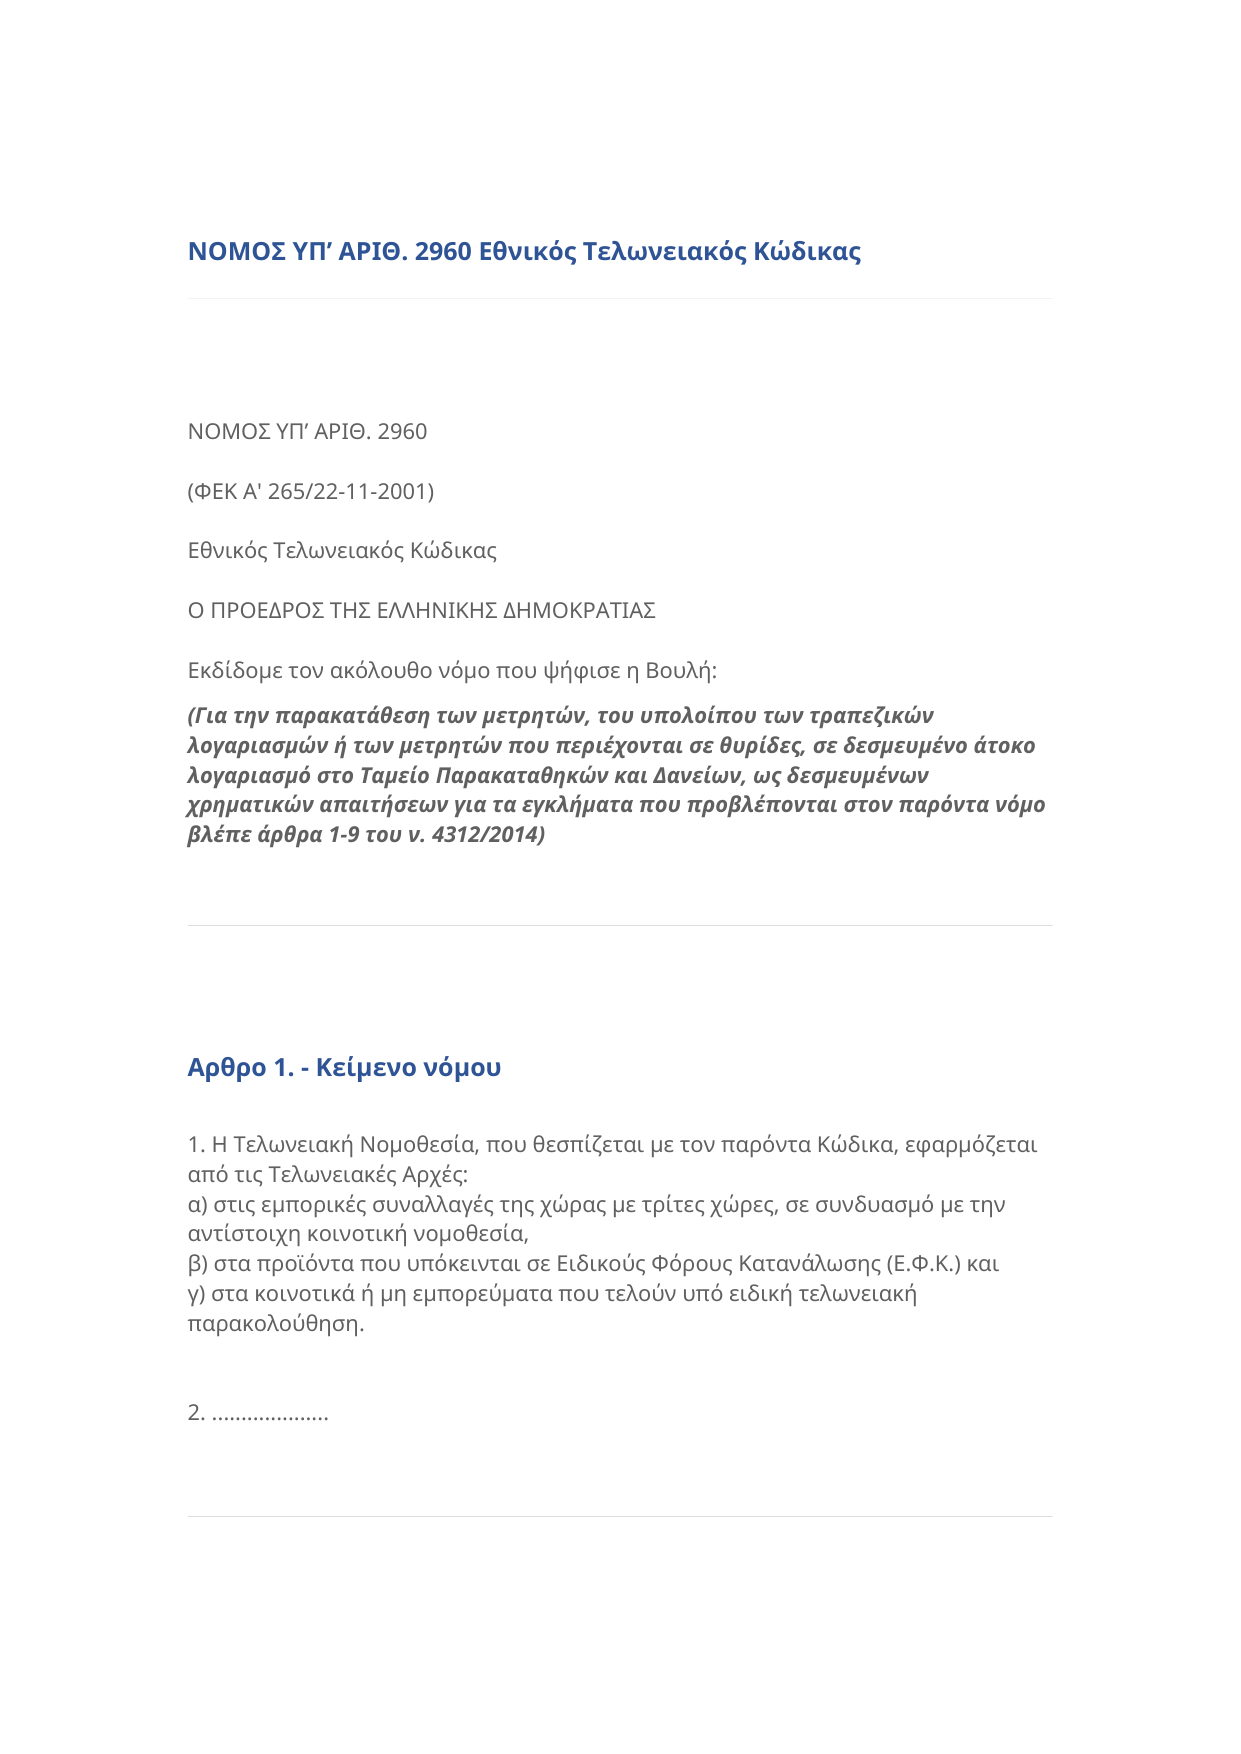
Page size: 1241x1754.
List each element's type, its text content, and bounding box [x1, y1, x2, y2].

subtitle ΝΟΜΟΣ ΥΠ’ ΑΡΙΘ. 2960 Εθνικός Τελωνειακός Κώδικας [187, 233, 1053, 268]
text 1. Η Τελωνειακή Νομοθεσία, που θεσπίζεται με τον παρόντα Κώδικα, εφαρμόζεται από τις Τελωνειακές Αρχές: α) στις εμπορικές συναλλαγές της χώρας με τρίτες χώρες, σε συνδυασμό με την αντίστοιχη κοινοτική νομοθεσία, β) στα προϊόντα που υπόκεινται σε Ειδικούς Φόρους Κατανάλωσης (Ε.Φ.Κ.) και γ) στα κοινοτικά ή μη εμπορεύματα που τελούν υπό ειδική τελωνειακή παρακολούθηση. 2. .................... [187, 1099, 1053, 1485]
text ΝΟΜΟΣ ΥΠ’ ΑΡΙΘ. 2960 (ΦΕΚ Α' 265/22-11-2001) Εθνικός Τελωνειακός Κώδικας Ο ΠΡΟΕΔΡΟΣ ΤΗΣ ΕΛΛΗΝΙΚΗΣ ΔΗΜΟΚΡΑΤΙΑΣ Εκδίδομε τον ακόλουθο νόμο που ψήφισε η Βουλή: [187, 416, 1053, 684]
text (Για την παρακατάθεση των μετρητών, του υπολοίπου των τραπεζικών λογαριασμών ή των μετρητών που περιέχονται σε θυρίδες, σε δεσμευμένο άτοκο λογαριασμό στο Ταμείο Παρακαταθηκών και Δανείων, ως δεσμευμένων χρηματικών απαιτήσεων για τα εγκλήματα που προβλέπονται στον παρόντα νόμο βλέπε άρθρα 1-9 του ν. 4312/2014) [187, 700, 1053, 849]
subtitle Αρθρο 1. - Κείμενο νόμου [187, 1049, 1053, 1083]
